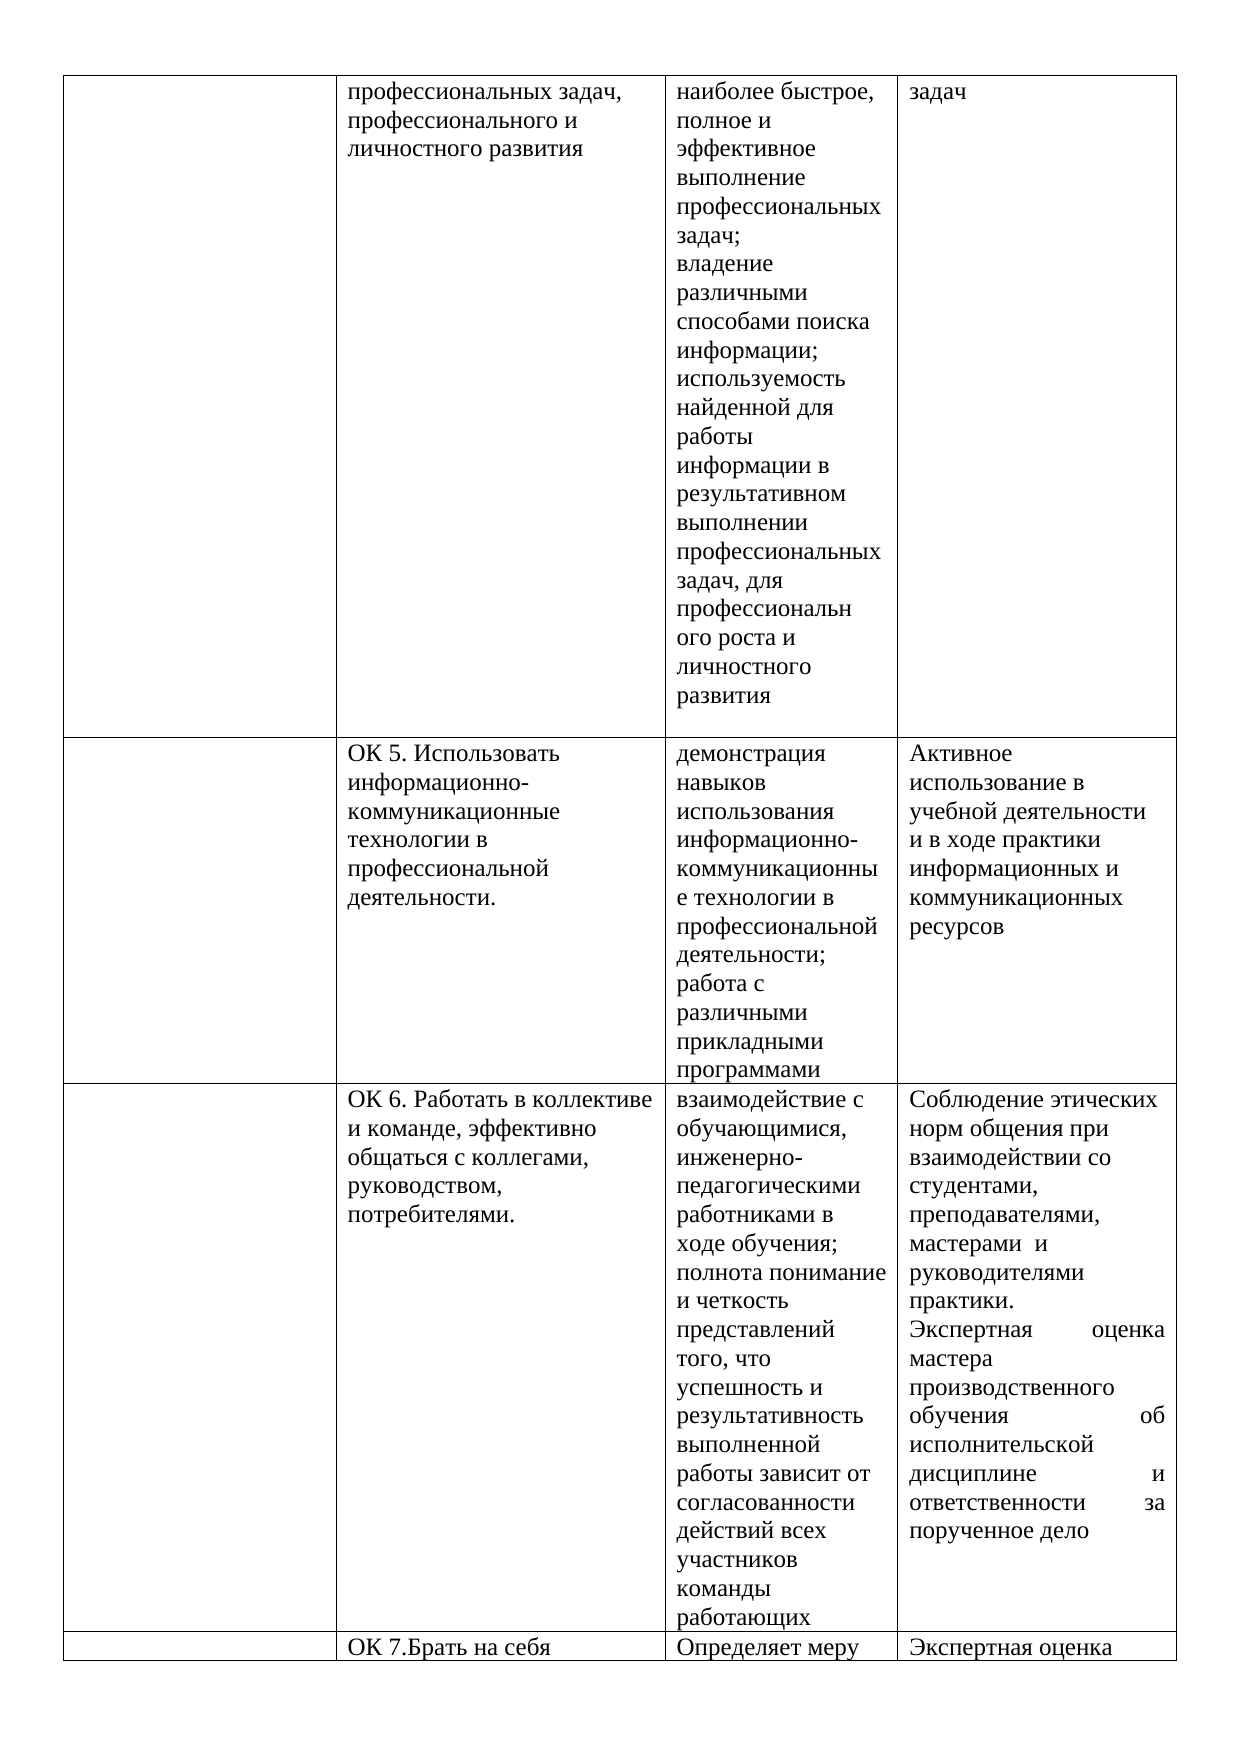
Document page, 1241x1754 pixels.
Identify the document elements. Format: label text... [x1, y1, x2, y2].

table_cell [337, 76, 665, 737]
table_cell взаимодействие с обучающимися, инженерно-педагогическими работниками в ходе обучения; полнота понимание и четкость представлений того, что успешность и результативность выполненной работы зависит от согласованности действий всех участников команды работающих [666, 1084, 897, 1631]
table_cell [64, 1632, 336, 1660]
table_cell демонстрация навыков использования информационно-коммуникационные технологии в профессиональной деятельности; работа с различными прикладными программами [666, 738, 897, 1083]
table_cell [64, 738, 336, 1083]
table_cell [666, 76, 897, 737]
table_cell [64, 1084, 336, 1631]
table_cell [64, 76, 336, 737]
table_cell ОК 6. Работать в коллективе и команде, эффективно общаться с коллегами, руководством, потребителями. [337, 1084, 665, 1631]
table_cell ОК 5. Использовать информационно-коммуникационные технологии в профессиональной деятельности. [337, 738, 665, 1083]
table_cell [898, 1632, 1176, 1660]
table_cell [666, 1632, 897, 1660]
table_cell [337, 1632, 665, 1660]
table_cell Активное использование в учебной деятельности и в ходе практики информационных и коммуникационных ресурсов [898, 738, 1176, 1083]
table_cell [898, 76, 1176, 737]
table_cell Соблюдение этических норм общения при взаимодействии со студентами, преподавателями, мастерами и руководителями практики. Экспертная оценка мастера производственного обучения об исполнительской дисциплине и ответственности за порученное дело [898, 1084, 1176, 1631]
